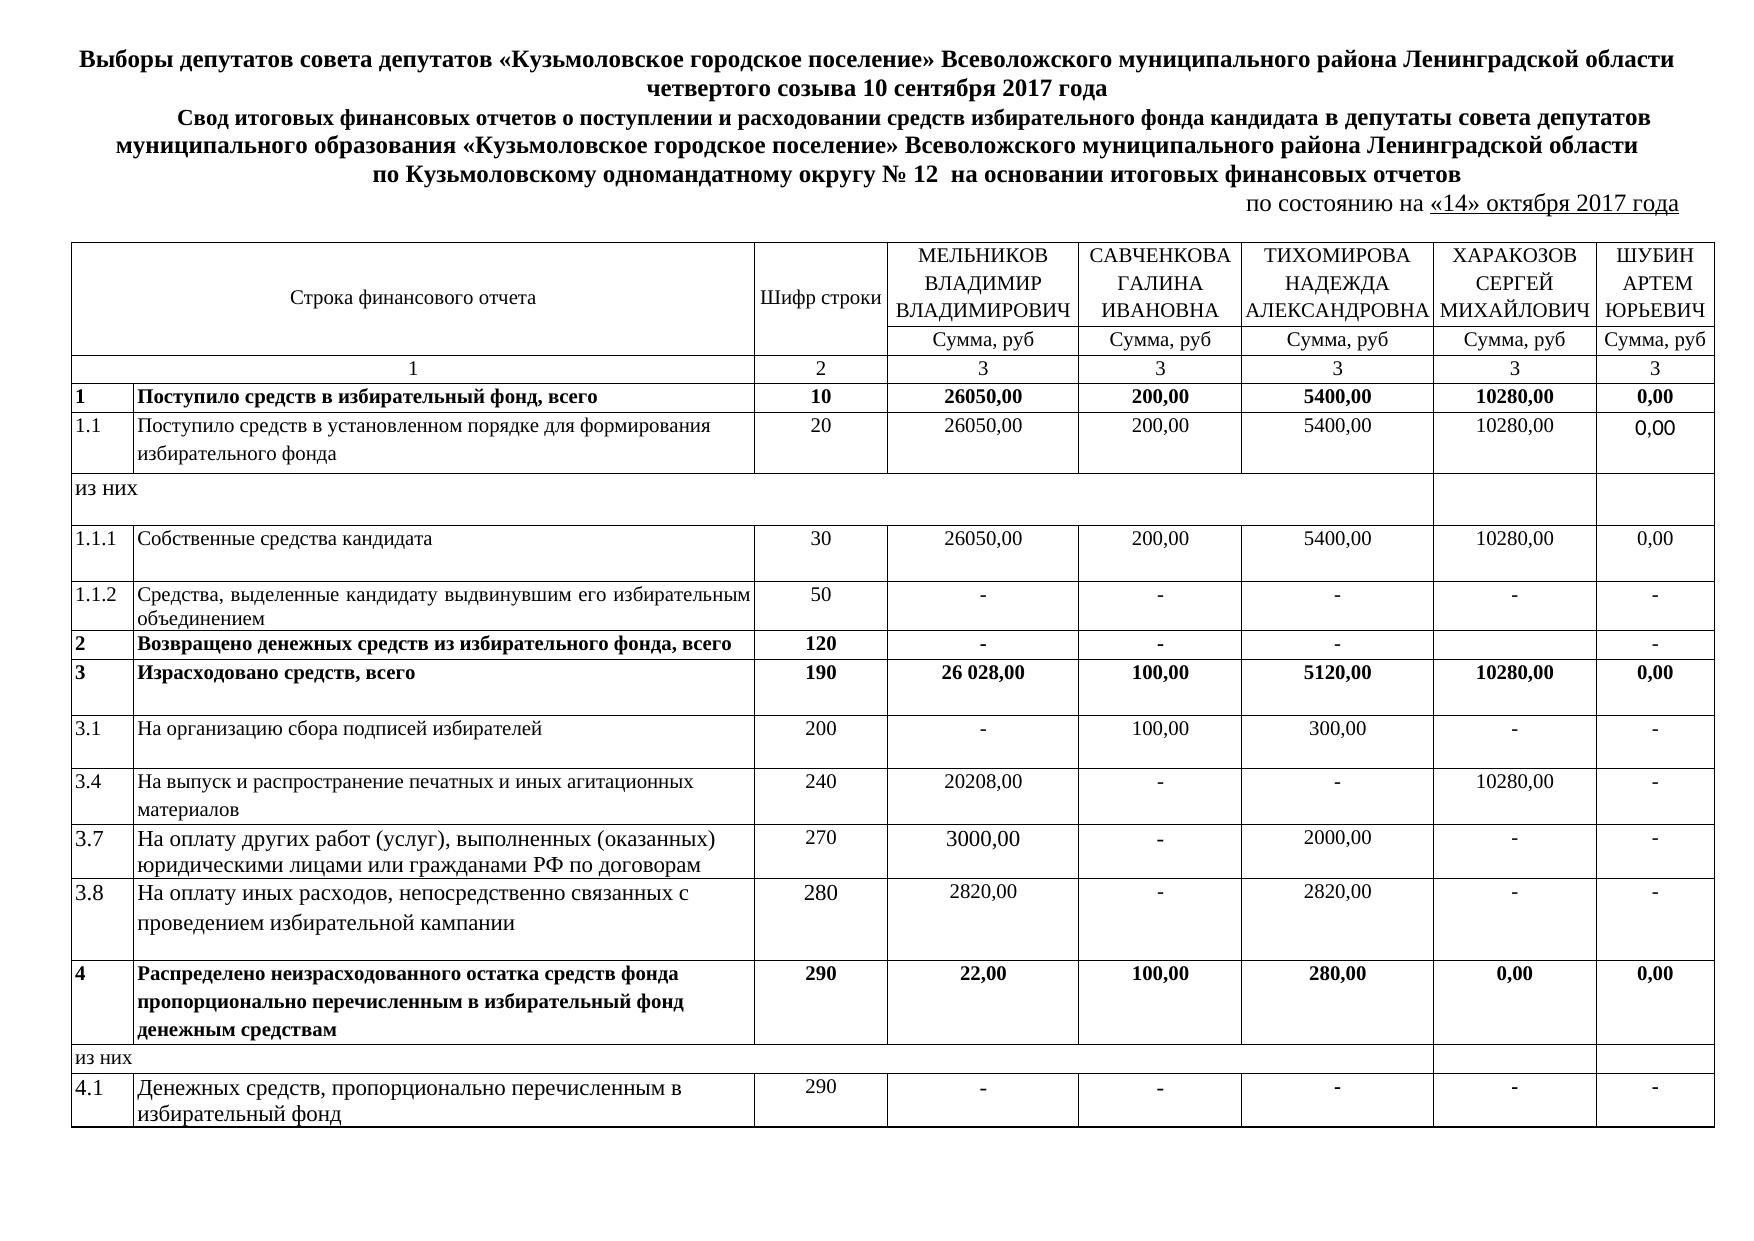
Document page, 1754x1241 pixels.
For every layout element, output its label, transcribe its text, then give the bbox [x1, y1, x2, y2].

table_cell 3000,00 [888, 825, 1078, 878]
text по Кузьмоловскому одномандатному округу № 12 на основании итоговых финансовых отчетов [75, 159, 1679, 188]
table_cell - [1079, 879, 1241, 960]
text Свод итоговых финансовых отчетов о поступлении и расходовании средств избирательного фонда кандидата в депутаты совета депутатов муниципального образования «Кузьмоловское городское поселение» Всеволожского муниципального района Ленинградской области [75, 102, 1679, 159]
table_cell Сумма, руб [1079, 327, 1241, 354]
table_header ХАРАКОЗОВ СЕРГЕЙ МИХАЙЛОВИЧ [1434, 243, 1596, 326]
table_cell 300,00 [1242, 716, 1433, 768]
table_header МЕЛЬНИКОВ ВЛАДИМИР ВЛАДИМИРОВИЧ [888, 243, 1078, 326]
table_cell - [1242, 582, 1433, 630]
table_cell [1597, 1045, 1714, 1073]
table_cell [1434, 631, 1596, 659]
table_cell На выпуск и распространение печатных и иных агитационных материалов [134, 769, 754, 824]
table_cell 1.1.1 [72, 526, 133, 581]
table_cell 280 [755, 879, 887, 960]
table_cell 280,00 [1242, 961, 1433, 1044]
table_cell 3 [1597, 356, 1714, 383]
table_cell - [1434, 582, 1596, 630]
table_cell 1.1 [72, 413, 133, 473]
table_cell Средства, выделенные кандидату выдвинувшим его избирательным объединением [134, 582, 754, 630]
table_cell На организацию сбора подписей избирателей [134, 716, 754, 768]
table_cell [1434, 1045, 1596, 1073]
table_cell из них [72, 1045, 1433, 1073]
table_cell - [888, 1074, 1078, 1126]
table_cell 1 [72, 356, 754, 383]
table_cell - [1079, 825, 1241, 878]
table_cell 3.7 [72, 825, 133, 878]
table_cell 0,00 [1434, 961, 1596, 1044]
table_cell Сумма, руб [1597, 327, 1714, 354]
table_cell 200 [755, 716, 887, 768]
table_cell 0,00 [1597, 413, 1714, 473]
table_cell 240 [755, 769, 887, 824]
table_cell 10 [755, 384, 887, 412]
table_cell - [1434, 879, 1596, 960]
table_cell - [1597, 769, 1714, 824]
table_cell 50 [755, 582, 887, 630]
table_cell 5120,00 [1242, 660, 1433, 715]
table_cell 120 [755, 631, 887, 659]
table_cell 290 [755, 1074, 887, 1126]
table_cell 2000,00 [1242, 825, 1433, 878]
table_cell 26050,00 [888, 413, 1078, 473]
table_cell 3 [1242, 356, 1433, 383]
table_cell 0,00 [1597, 660, 1714, 715]
table_header ТИХОМИРОВА НАДЕЖДА АЛЕКСАНДРОВНА [1242, 243, 1433, 326]
table_cell - [1597, 582, 1714, 630]
table_cell 3 [72, 660, 133, 715]
table_cell 20 [755, 413, 887, 473]
table_cell 0,00 [1597, 526, 1714, 581]
table_cell - [1434, 1074, 1596, 1126]
table_header САВЧЕНКОВА ГАЛИНА ИВАНОВНА [1079, 243, 1241, 326]
text по состоянию на «14» октября 2017 года [75, 188, 1679, 217]
table_cell 20208,00 [888, 769, 1078, 824]
table_cell - [888, 716, 1078, 768]
table_cell Поступило средств в установленном порядке для формирования избирательного фонда [134, 413, 754, 473]
table_cell 4 [72, 961, 133, 1044]
table_cell 5400,00 [1242, 384, 1433, 412]
table_cell Сумма, руб [1242, 327, 1433, 354]
table_cell 290 [755, 961, 887, 1044]
table_cell 1.1.2 [72, 582, 133, 630]
table_cell - [1434, 716, 1596, 768]
table_cell Собственные средства кандидата [134, 526, 754, 581]
table_cell 2820,00 [1242, 879, 1433, 960]
table_cell Сумма, руб [888, 327, 1078, 354]
table_cell Сумма, руб [1434, 327, 1596, 354]
table_cell На оплату иных расходов, непосредственно связанных с проведением избирательной кампании [134, 879, 754, 960]
table_header Шифр строки [755, 243, 887, 354]
table_cell 3 [1434, 356, 1596, 383]
table_cell - [1597, 879, 1714, 960]
table_header Строка финансового отчета [72, 243, 754, 354]
table_cell - [888, 582, 1078, 630]
table_cell 270 [755, 825, 887, 878]
table_cell - [1079, 769, 1241, 824]
table_cell 100,00 [1079, 660, 1241, 715]
table_cell [1434, 474, 1596, 525]
table_cell 190 [755, 660, 887, 715]
table_cell 0,00 [1597, 961, 1714, 1044]
table_cell На оплату других работ (услуг), выполненных (оказанных) юридическими лицами или гражданами РФ по договорам [134, 825, 754, 878]
table_cell 30 [755, 526, 887, 581]
table_cell 10280,00 [1434, 526, 1596, 581]
table_cell 200,00 [1079, 413, 1241, 473]
table_cell 10280,00 [1434, 660, 1596, 715]
table_cell 100,00 [1079, 961, 1241, 1044]
table_cell из них [72, 474, 1433, 525]
table_cell - [1242, 1074, 1433, 1126]
table_cell 10280,00 [1434, 384, 1596, 412]
table_cell - [888, 631, 1078, 659]
table_cell Израсходовано средств, всего [134, 660, 754, 715]
table_cell 10280,00 [1434, 413, 1596, 473]
table_cell 3 [1079, 356, 1241, 383]
table_cell Поступило средств в избирательный фонд, всего [134, 384, 754, 412]
table_cell 3.1 [72, 716, 133, 768]
table_cell 10280,00 [1434, 769, 1596, 824]
table_cell - [1079, 631, 1241, 659]
table_cell 200,00 [1079, 384, 1241, 412]
table_cell 2 [755, 356, 887, 383]
table_cell 100,00 [1079, 716, 1241, 768]
table_cell 5400,00 [1242, 526, 1433, 581]
table_cell - [1597, 631, 1714, 659]
table_cell 2 [72, 631, 133, 659]
text Выборы депутатов совета депутатов «Кузьмоловское городское поселение» Всеволожского муниципального района Ленинградской области четвертого созыва 10 сентября 2017 года [75, 44, 1679, 102]
table_cell - [1079, 582, 1241, 630]
table_cell - [1597, 716, 1714, 768]
table_cell - [1242, 631, 1433, 659]
table_cell - [1079, 1074, 1241, 1126]
table_cell - [1434, 825, 1596, 878]
table_cell 200,00 [1079, 526, 1241, 581]
table_cell 26050,00 [888, 526, 1078, 581]
table_cell Денежных средств, пропорционально перечисленным в избирательный фонд [134, 1074, 754, 1126]
table_cell 0,00 [1597, 384, 1714, 412]
table_cell 3 [888, 356, 1078, 383]
table_cell - [1597, 1074, 1714, 1126]
table_cell - [1242, 769, 1433, 824]
table_cell 1 [72, 384, 133, 412]
table_cell [1597, 474, 1714, 525]
table_cell 5400,00 [1242, 413, 1433, 473]
table_cell Распределено неизрасходованного остатка средств фонда пропорционально перечисленным в избирательный фонд денежным средствам [134, 961, 754, 1044]
table_cell 26050,00 [888, 384, 1078, 412]
table_cell 22,00 [888, 961, 1078, 1044]
table_cell 2820,00 [888, 879, 1078, 960]
table_cell 26 028,00 [888, 660, 1078, 715]
table_cell - [1597, 825, 1714, 878]
table_header ШУБИН АРТЕМ ЮРЬЕВИЧ [1597, 243, 1714, 326]
table_cell 4.1 [72, 1074, 133, 1126]
table_cell 3.8 [72, 879, 133, 960]
table_cell Возвращено денежных средств из избирательного фонда, всего [134, 631, 754, 659]
table_cell 3.4 [72, 769, 133, 824]
